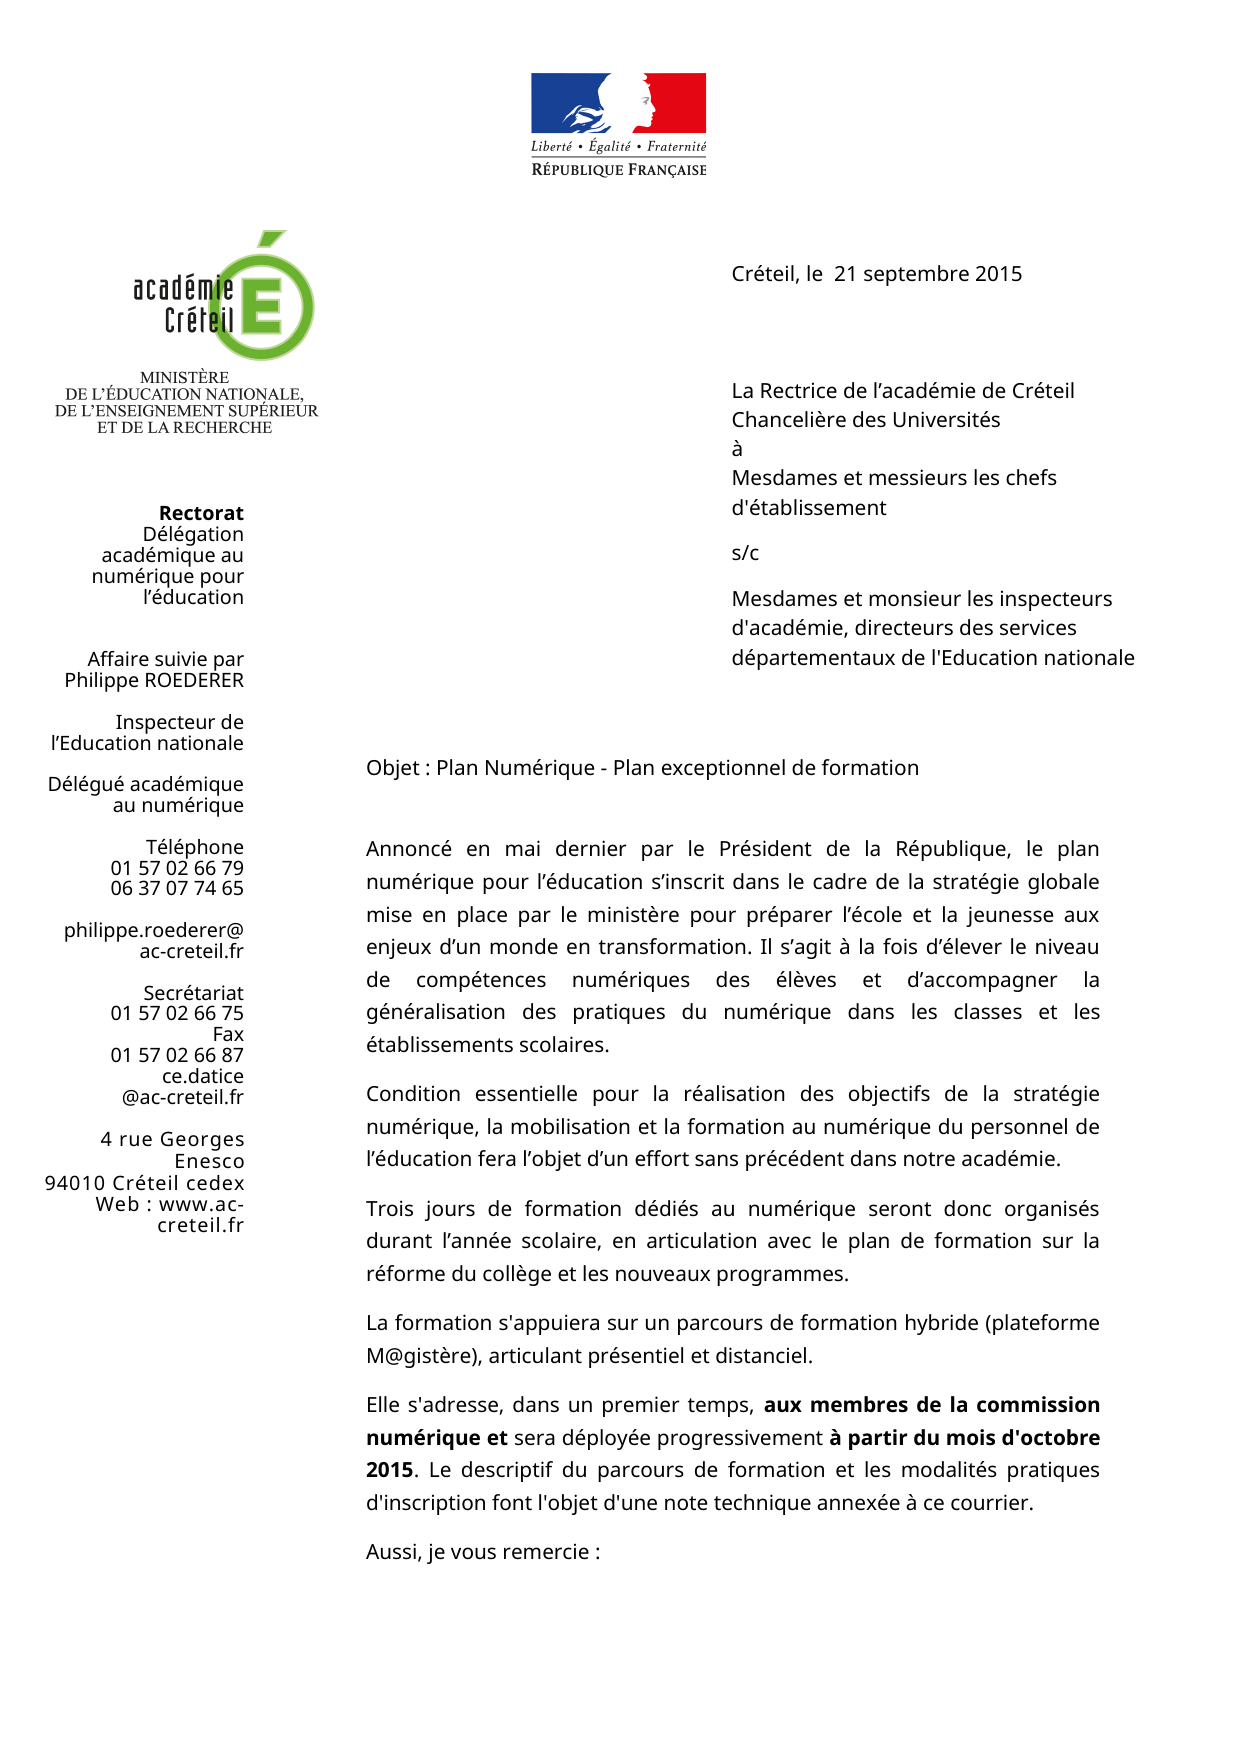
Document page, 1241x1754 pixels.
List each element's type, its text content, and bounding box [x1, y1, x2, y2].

picture [531, 73, 707, 178]
picture [43, 222, 325, 449]
